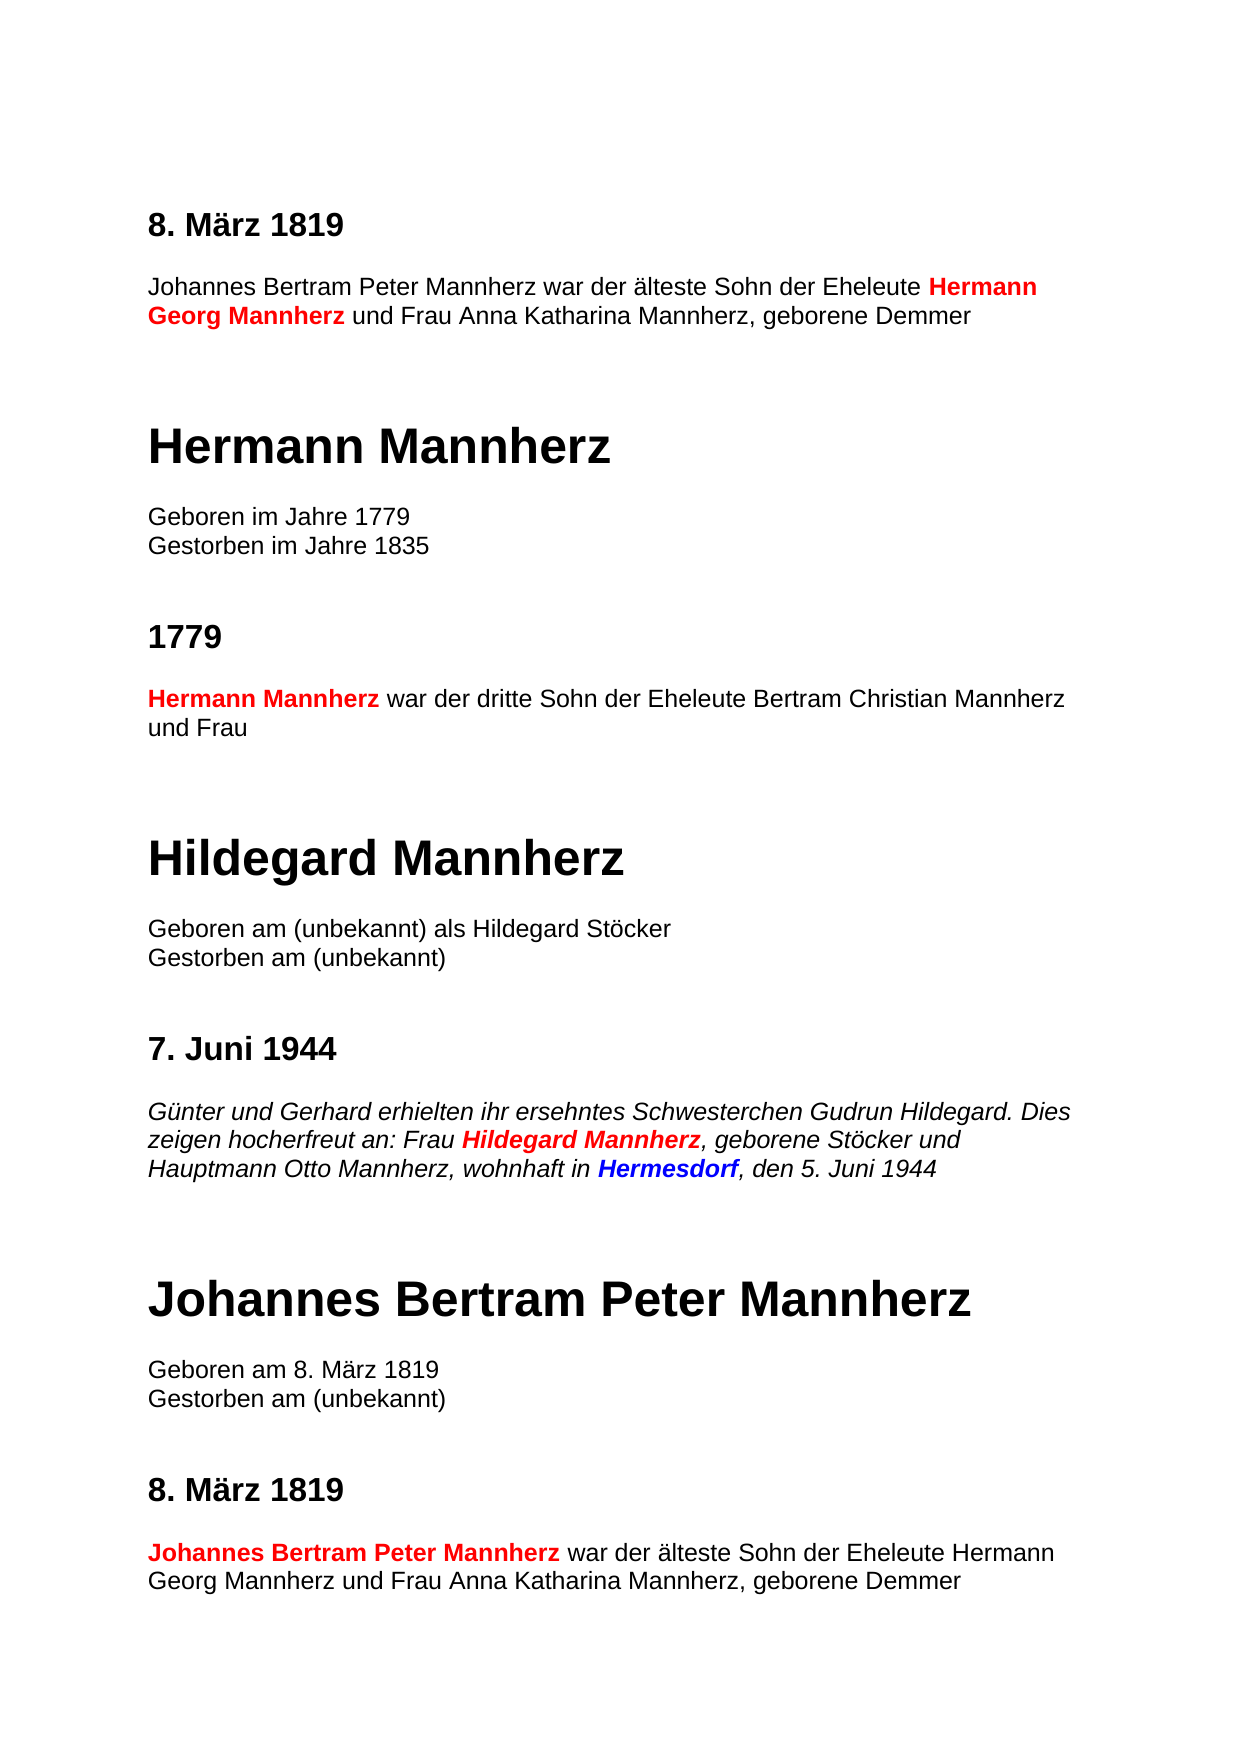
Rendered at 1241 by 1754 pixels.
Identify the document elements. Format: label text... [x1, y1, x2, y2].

text Geboren am 8. März 1819 [148, 1355, 1093, 1384]
text Hermann Mannherz war der dritte Sohn der Eheleute Bertram Christian Mannherz und Frau [148, 684, 1093, 742]
text Gestorben im Jahre 1835 [148, 531, 1093, 560]
text 8. März 1819 [148, 205, 1093, 243]
text Johannes Bertram Peter Mannherz [148, 1269, 1093, 1327]
text 1779 [148, 617, 1093, 656]
text Johannes Bertram Peter Mannherz war der älteste Sohn der Eheleute Hermann Georg Mannherz und Frau Anna Katharina Mannherz, geborene Demmer [148, 272, 1093, 330]
text Geboren im Jahre 1779 [148, 502, 1093, 531]
text Hermann Mannherz [148, 416, 1093, 473]
text 7. Juni 1944 [148, 1029, 1093, 1068]
text Günter und Gerhard erhielten ihr ersehntes Schwesterchen Gudrun Hildegard. Dies zeigen hocherfreut an: Frau Hildegard Mannherz, geborene Stöcker und Hauptmann Otto Mannherz, wohnhaft in Hermesdorf, den 5. Juni 1944 [148, 1097, 1093, 1183]
text 8. März 1819 [148, 1470, 1093, 1509]
text Hildegard Mannherz [148, 828, 1093, 886]
text Gestorben am (unbekannt) [148, 1384, 1093, 1413]
text Gestorben am (unbekannt) [148, 943, 1093, 972]
text Johannes Bertram Peter Mannherz war der älteste Sohn der Eheleute Hermann Georg Mannherz und Frau Anna Katharina Mannherz, geborene Demmer [148, 1538, 1093, 1595]
text Geboren am (unbekannt) als Hildegard Stöcker [148, 914, 1093, 943]
